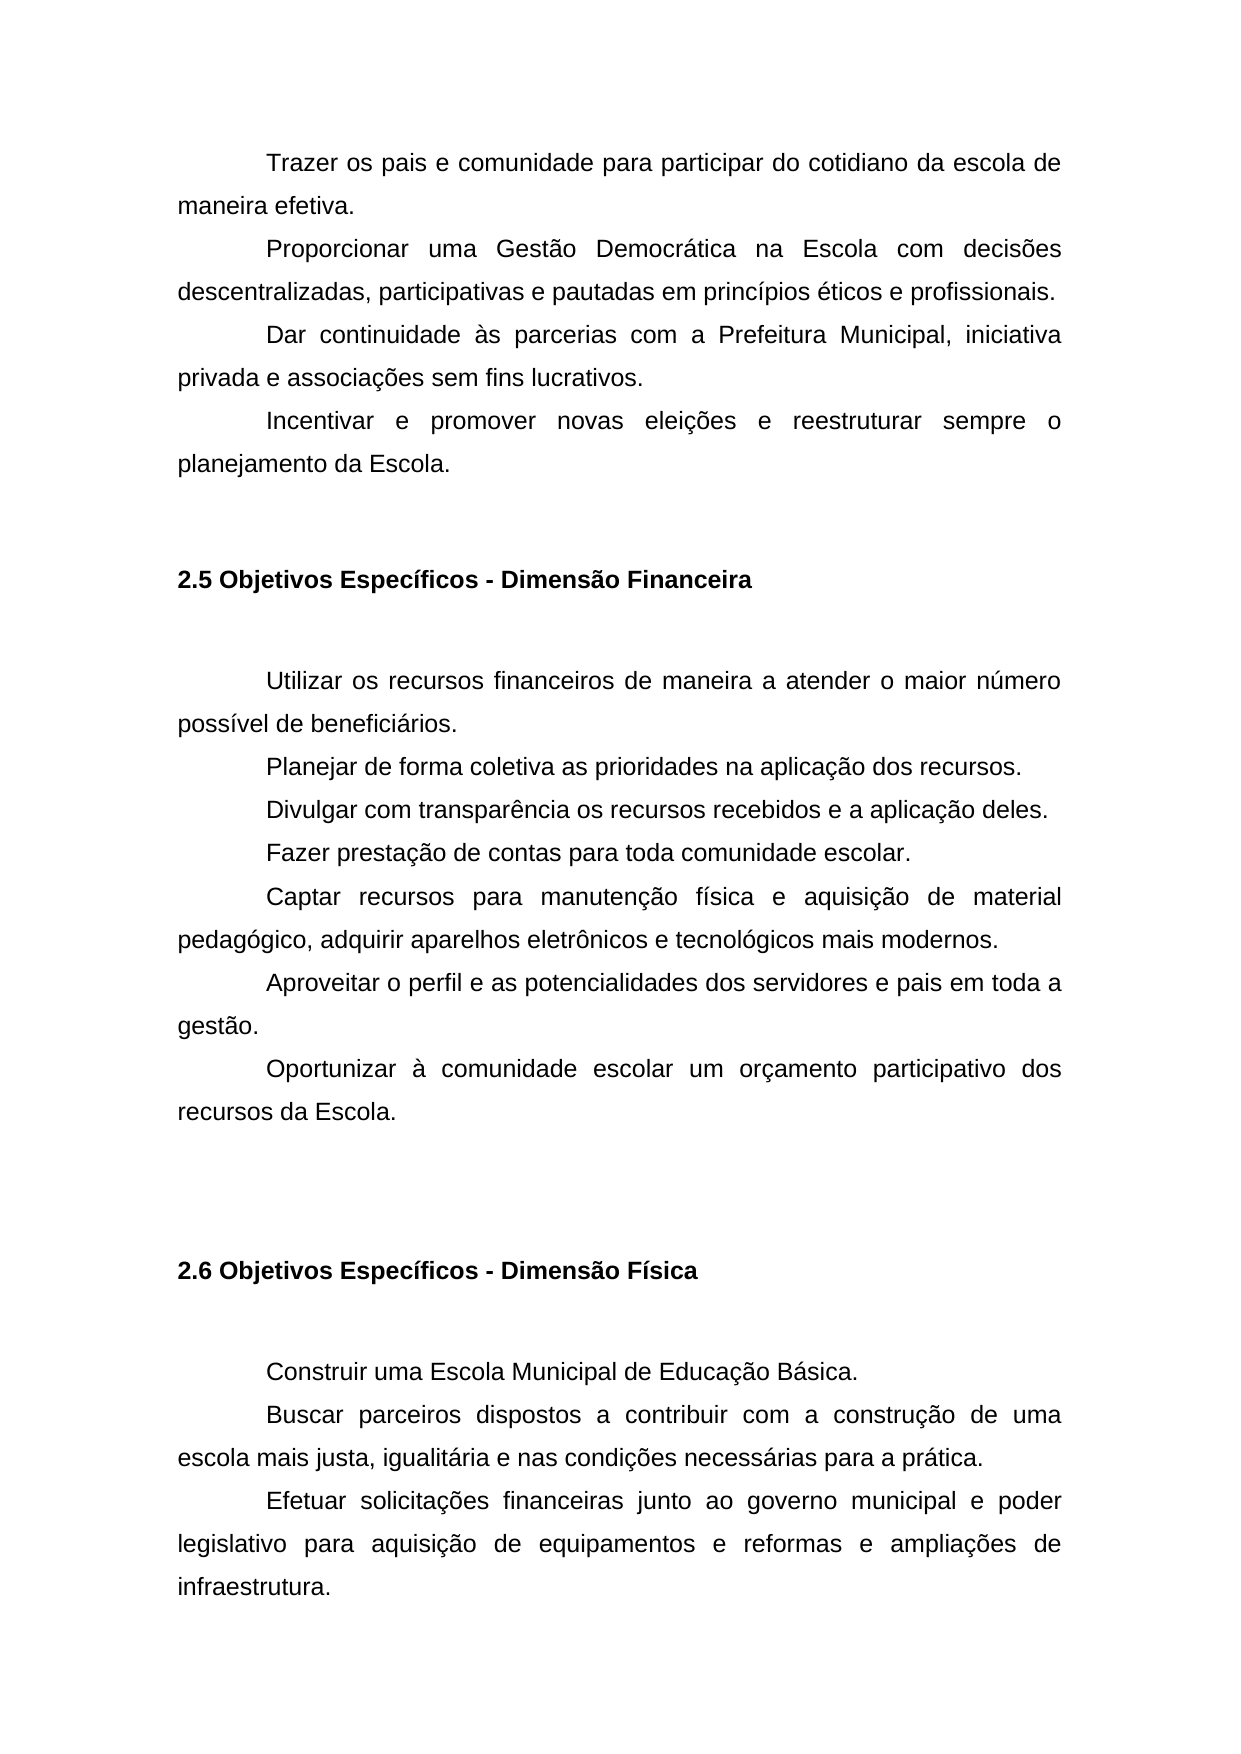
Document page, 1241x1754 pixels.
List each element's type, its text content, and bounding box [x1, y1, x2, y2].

text Fazer prestação de contas para toda comunidade escolar. [177, 838, 1063, 867]
text Dar continuidade às parcerias com a Prefeitura Municipal, iniciativa privada e associações sem fins lucrativos. [177, 320, 1063, 392]
text Construir uma Escola Municipal de Educação Básica. [177, 1357, 1063, 1386]
subtitle 2.5 Objetivos Específicos - Dimensão Financeira [177, 565, 1063, 594]
text Aproveitar o perfil e as potencialidades dos servidores e pais em toda a gestão. [177, 968, 1063, 1040]
text Incentivar e promover novas eleições e reestruturar sempre o planejamento da Escola. [177, 406, 1063, 478]
text Proporcionar uma Gestão Democrática na Escola com decisões descentralizadas, participativas e pautadas em princípios éticos e profissionais. [177, 234, 1063, 306]
text Buscar parceiros dispostos a contribuir com a construção de uma escola mais justa, igualitária e nas condições necessárias para a prática. [177, 1400, 1063, 1472]
text Efetuar solicitações financeiras junto ao governo municipal e poder legislativo para aquisição de equipamentos e reformas e ampliações de infraestrutura. [177, 1486, 1063, 1601]
subtitle 2.6 Objetivos Específicos - Dimensão Física [177, 1256, 1063, 1284]
text Utilizar os recursos financeiros de maneira a atender o maior número possível de beneficiários. [177, 666, 1063, 738]
text Planejar de forma coletiva as prioridades na aplicação dos recursos. [177, 752, 1063, 781]
text Trazer os pais e comunidade para participar do cotidiano da escola de maneira efetiva. [177, 148, 1063, 219]
text Oportunizar à comunidade escolar um orçamento participativo dos recursos da Escola. [177, 1054, 1063, 1126]
text Captar recursos para manutenção física e aquisição de material pedagógico, adquirir aparelhos eletrônicos e tecnológicos mais modernos. [177, 882, 1063, 953]
text Divulgar com transparência os recursos recebidos e a aplicação deles. [177, 795, 1063, 824]
